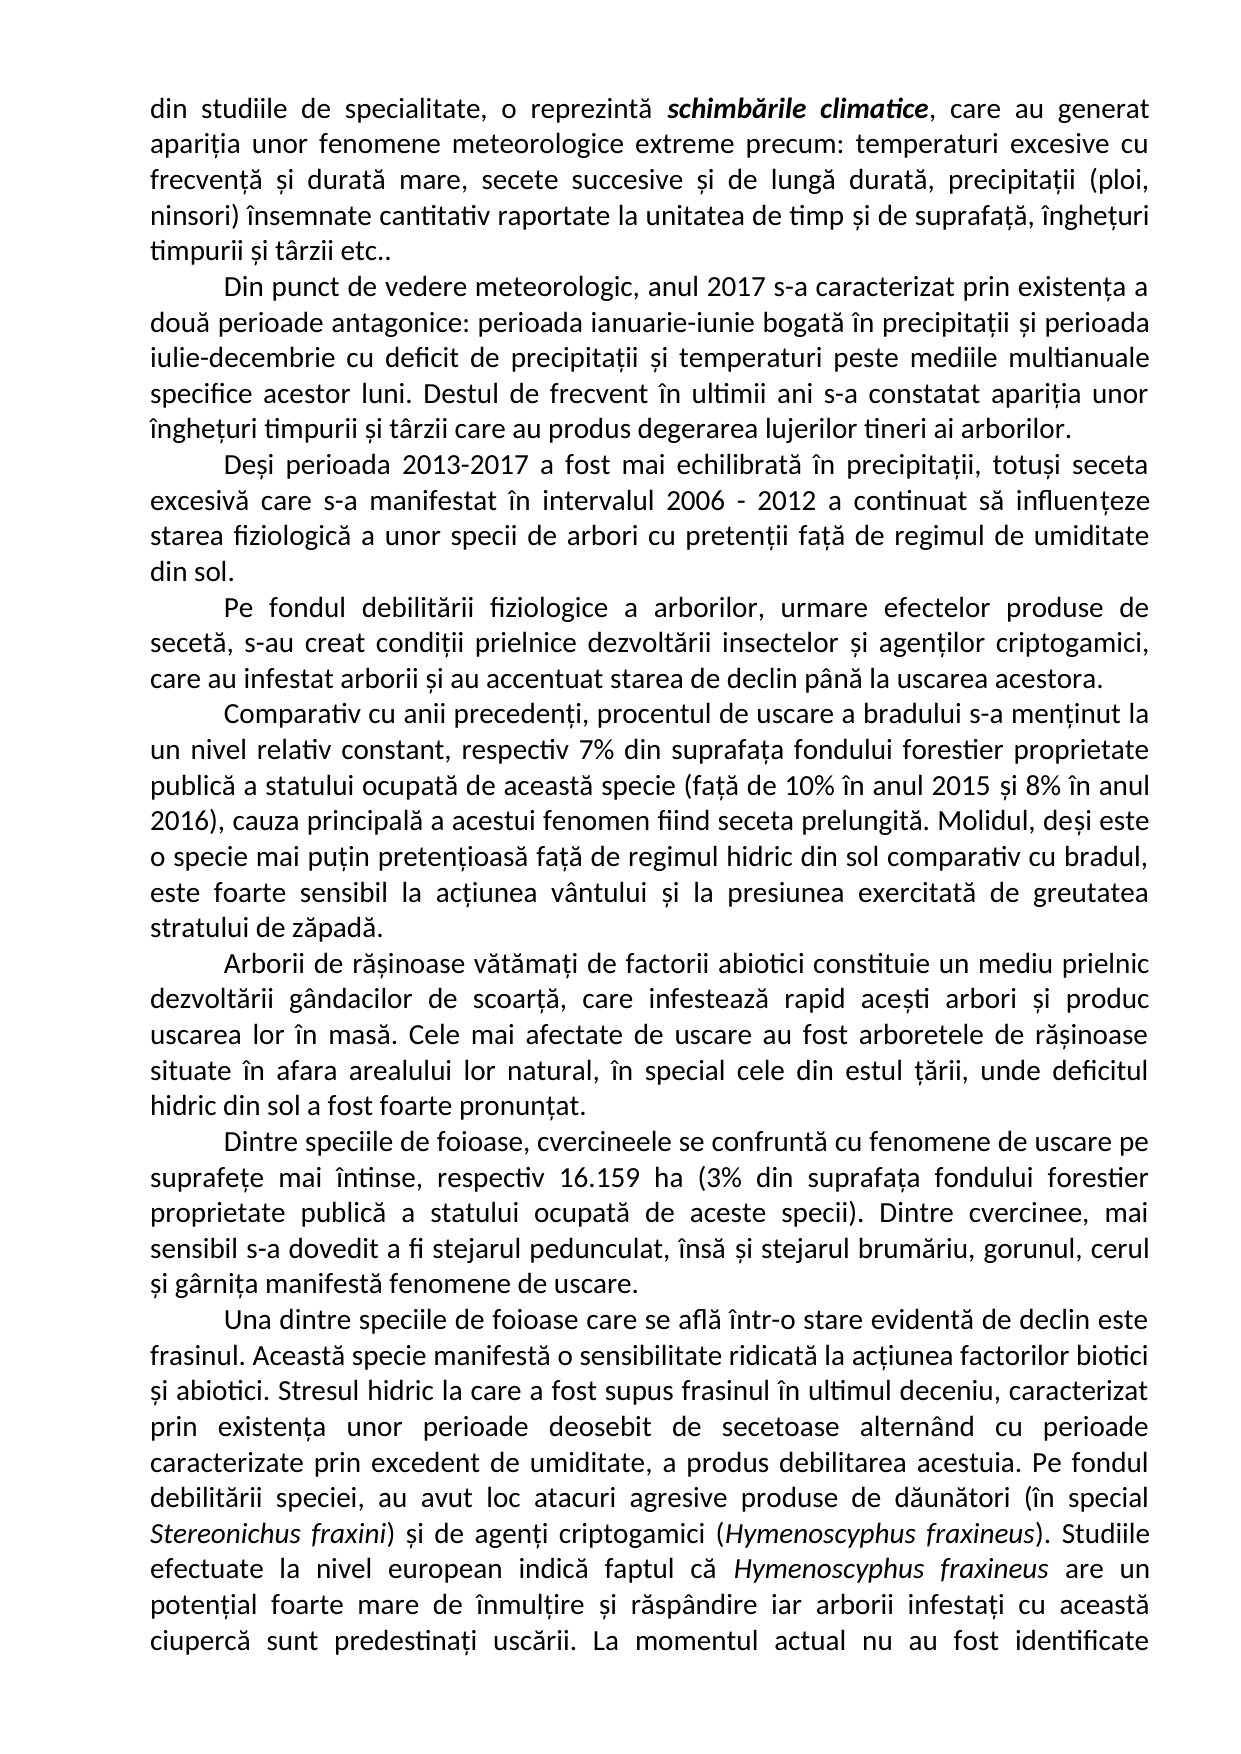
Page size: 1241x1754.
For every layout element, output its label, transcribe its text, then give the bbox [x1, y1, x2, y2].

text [150, 90, 1150, 268]
text Arborii de rășinoase vătămați de factorii abiotici constituie un mediu prielnic dezvoltării gândacilor de scoarță, care infestează rapid acești arbori și produc uscarea lor în masă. Cele mai afectate de uscare au fost arboretele de răşinoase situate în afara arealului lor natural, în special cele din estul țării, unde deficitul hidric din sol a fost foarte pronunțat. [150, 945, 1150, 1123]
text Deși perioada 2013-2017 a fost mai echilibrată în precipitații, totuşi seceta excesivă care s-a manifestat în intervalul 2006 - 2012 a continuat să influenţeze starea fiziologică a unor specii de arbori cu pretenţii faţă de regimul de umiditate din sol. [150, 446, 1150, 589]
text Pe fondul debilitării fiziologice a arborilor, urmare efectelor produse de secetă, s-au creat condiții prielnice dezvoltării insectelor și agenților criptogamici, care au infestat arborii și au accentuat starea de declin până la uscarea acestora. [150, 589, 1150, 696]
text Din punct de vedere meteorologic, anul 2017 s-a caracterizat prin existența a două perioade antagonice: perioada ianuarie-iunie bogată în precipitații și perioada iulie-decembrie cu deficit de precipitații și temperaturi peste mediile multianuale specifice acestor luni. Destul de frecvent în ultimii ani s-a constatat apariția unor înghețuri timpurii și târzii care au produs degerarea lujerilor tineri ai arborilor. [150, 268, 1150, 446]
text Dintre speciile de foioase, cvercineele se confruntă cu fenomene de uscare pe suprafeţe mai întinse, respectiv 16.159 ha (3% din suprafața fondului forestier proprietate publică a statului ocupată de aceste specii). Dintre cvercinee, mai sensibil s-a dovedit a fi stejarul pedunculat, însă și stejarul brumăriu, gorunul, cerul și gârnița manifestă fenomene de uscare. [150, 1123, 1150, 1301]
text Comparativ cu anii precedenți, procentul de uscare a bradului s-a menținut la un nivel relativ constant, respectiv 7% din suprafața fondului forestier proprietate publică a statului ocupată de această specie (față de 10% în anul 2015 și 8% în anul 2016), cauza principală a acestui fenomen fiind seceta prelungită. Molidul, deși este o specie mai puțin pretențioasă față de regimul hidric din sol comparativ cu bradul, este foarte sensibil la acțiunea vântului și la presiunea exercitată de greutatea stratului de zăpadă. [150, 696, 1150, 945]
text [150, 1301, 1150, 1657]
